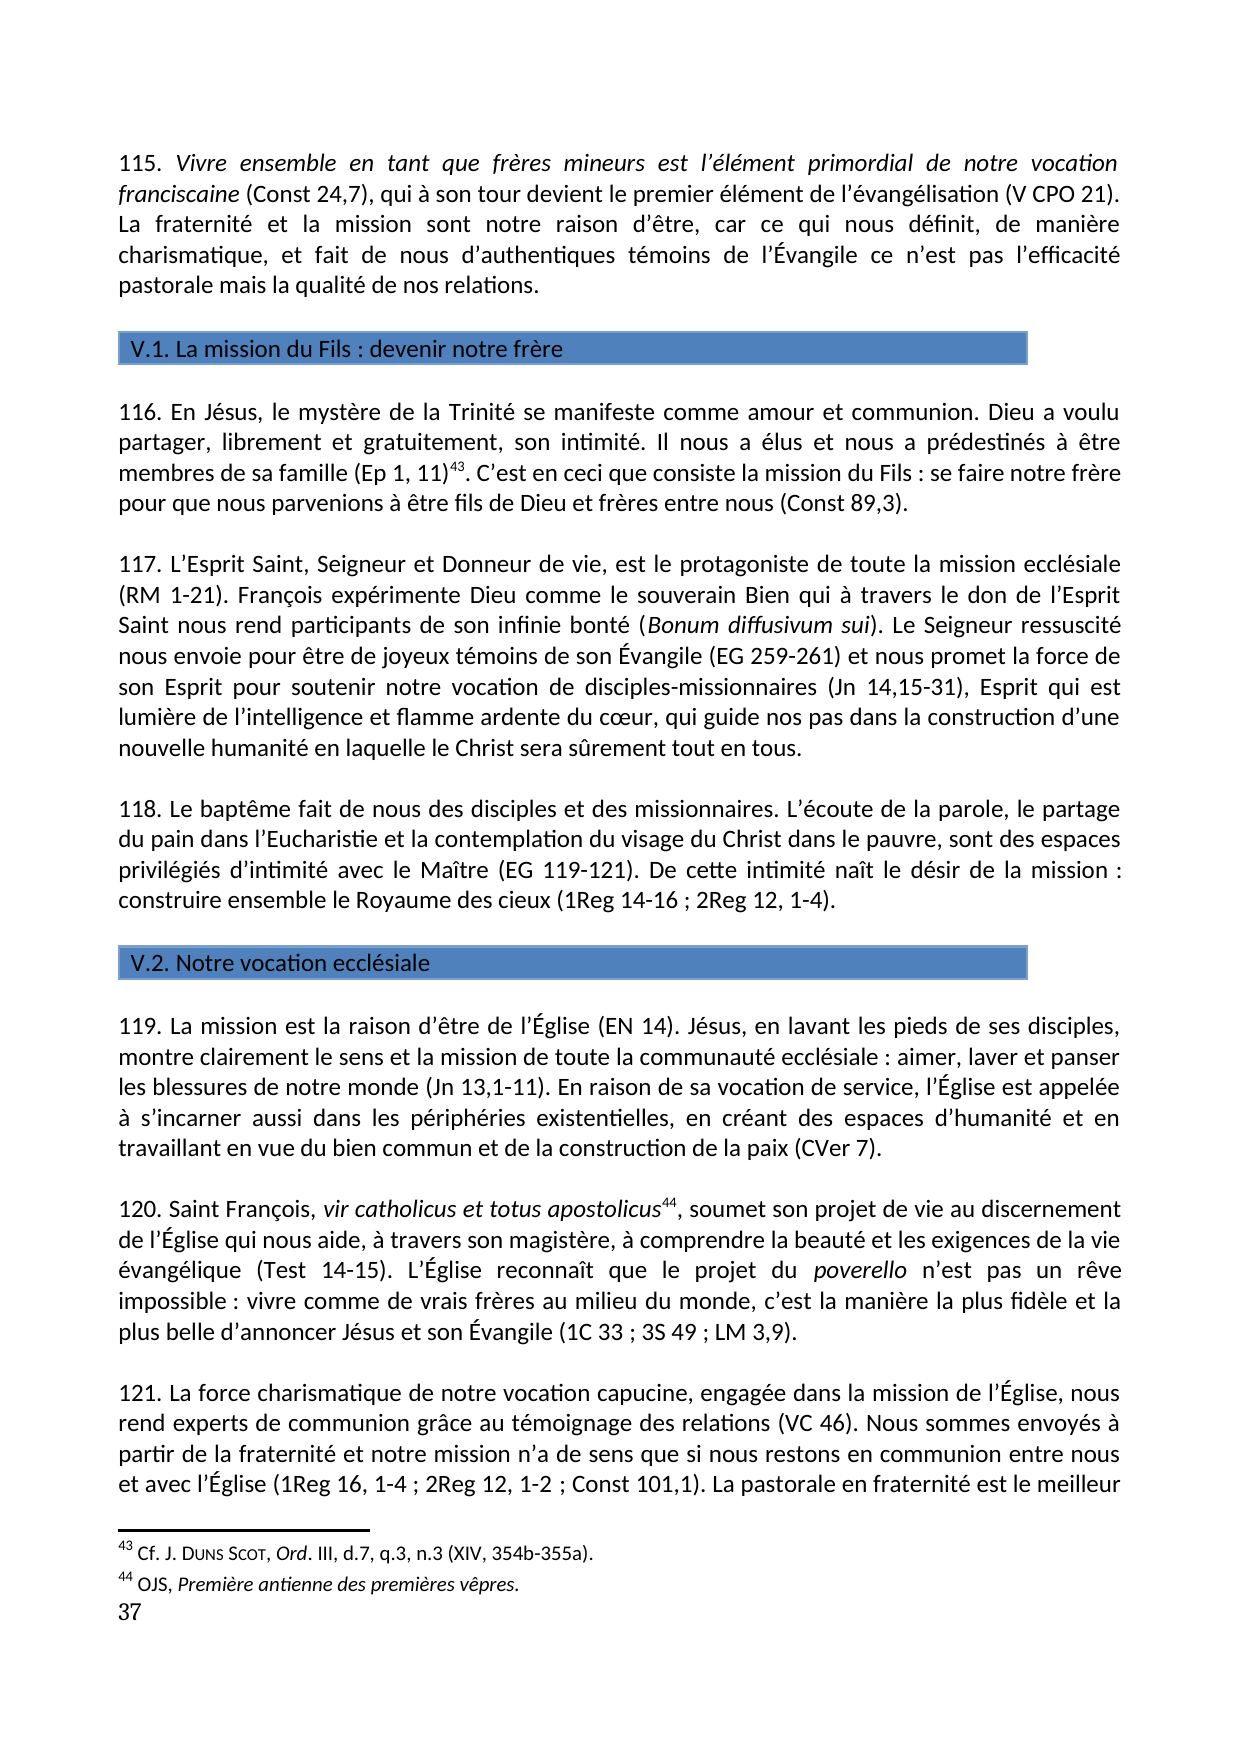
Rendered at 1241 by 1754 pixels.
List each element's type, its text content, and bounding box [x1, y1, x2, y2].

text 115. Vivre ensemble en tant que frères mineurs est l’élément primordial de notre vocation franciscaine (Const 24,7), qui à son tour devient le premier élément de l’évangélisation (V CPO 21). La fraternité et la mission sont notre raison d’être, car ce qui nous définit, de manière charismatique, et fait de nous d’authentiques témoins de l’Évangile ce n’est pas l’efficacité pastorale mais la qualité de nos relations. [118, 148, 1122, 300]
table_header V.2. Notre vocation ecclésiale [120, 948, 1026, 978]
table_header V.1. La mission du Fils : devenir notre frère [120, 333, 1026, 363]
text 117. L’Esprit Saint, Seigneur et Donneur de vie, est le protagoniste de toute la mission ecclésiale (RM 1-21). François expérimente Dieu comme le souverain Bien qui à travers le don de l’Esprit Saint nous rend participants de son infinie bonté (Bonum diffusivum sui). Le Seigneur ressuscité nous envoie pour être de joyeux témoins de son Évangile (EG 259-261) et nous promet la force de son Esprit pour soutenir notre vocation de disciples-missionnaires (Jn 14,15-31), Esprit qui est lumière de l’intelligence et flamme ardente du cœur, qui guide nos pas dans la construction d’une nouvelle humanité en laquelle le Christ sera sûrement tout en tous. [118, 548, 1122, 762]
text 120. Saint François, vir catholicus et totus apostolicus, soumet son projet de vie au discernement de l’Église qui nous aide, à travers son magistère, à comprendre la beauté et les exigences de la vie évangélique (Test 14-15). L’Église reconnaît que le projet du poverello n’est pas un rêve impossible : vivre comme de vrais frères au milieu du monde, c’est la manière la plus fidèle et la plus belle d’annoncer Jésus et son Évangile (1C 33 ; 3S 49 ; LM 3,9). [118, 1194, 1122, 1346]
text 116. En Jésus, le mystère de la Trinité se manifeste comme amour et communion. Dieu a voulu partager, librement et gratuitement, son intimité. Il nous a élus et nous a prédestinés à être membres de sa famille (Ep 1, 11). C’est en ceci que consiste la mission du Fils : se faire notre frère pour que nous parvenions à être fils de Dieu et frères entre nous (Const 89,3). [118, 396, 1122, 518]
text 119. La mission est la raison d’être de l’Église (EN 14). Jésus, en lavant les pieds de ses disciples, montre clairement le sens et la mission de toute la communauté ecclésiale : aimer, laver et panser les blessures de notre monde (Jn 13,1-11). En raison de sa vocation de service, l’Église est appelée à s’incarner aussi dans les périphéries existentielles, en créant des espaces d’humanité et en travaillant en vue du bien commun et de la construction de la paix (CVer 7). [118, 1011, 1122, 1163]
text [118, 1377, 1122, 1499]
text 118. Le baptême fait de nous des disciples et des missionnaires. L’écoute de la parole, le partage du pain dans l’Eucharistie et la contemplation du visage du Christ dans le pauvre, sont des espaces privilégiés d’intimité avec le Maître (EG 119-121). De cette intimité naît le désir de la mission : construire ensemble le Royaume des cieux (1Reg 14-16 ; 2Reg 12, 1-4). [118, 793, 1122, 915]
